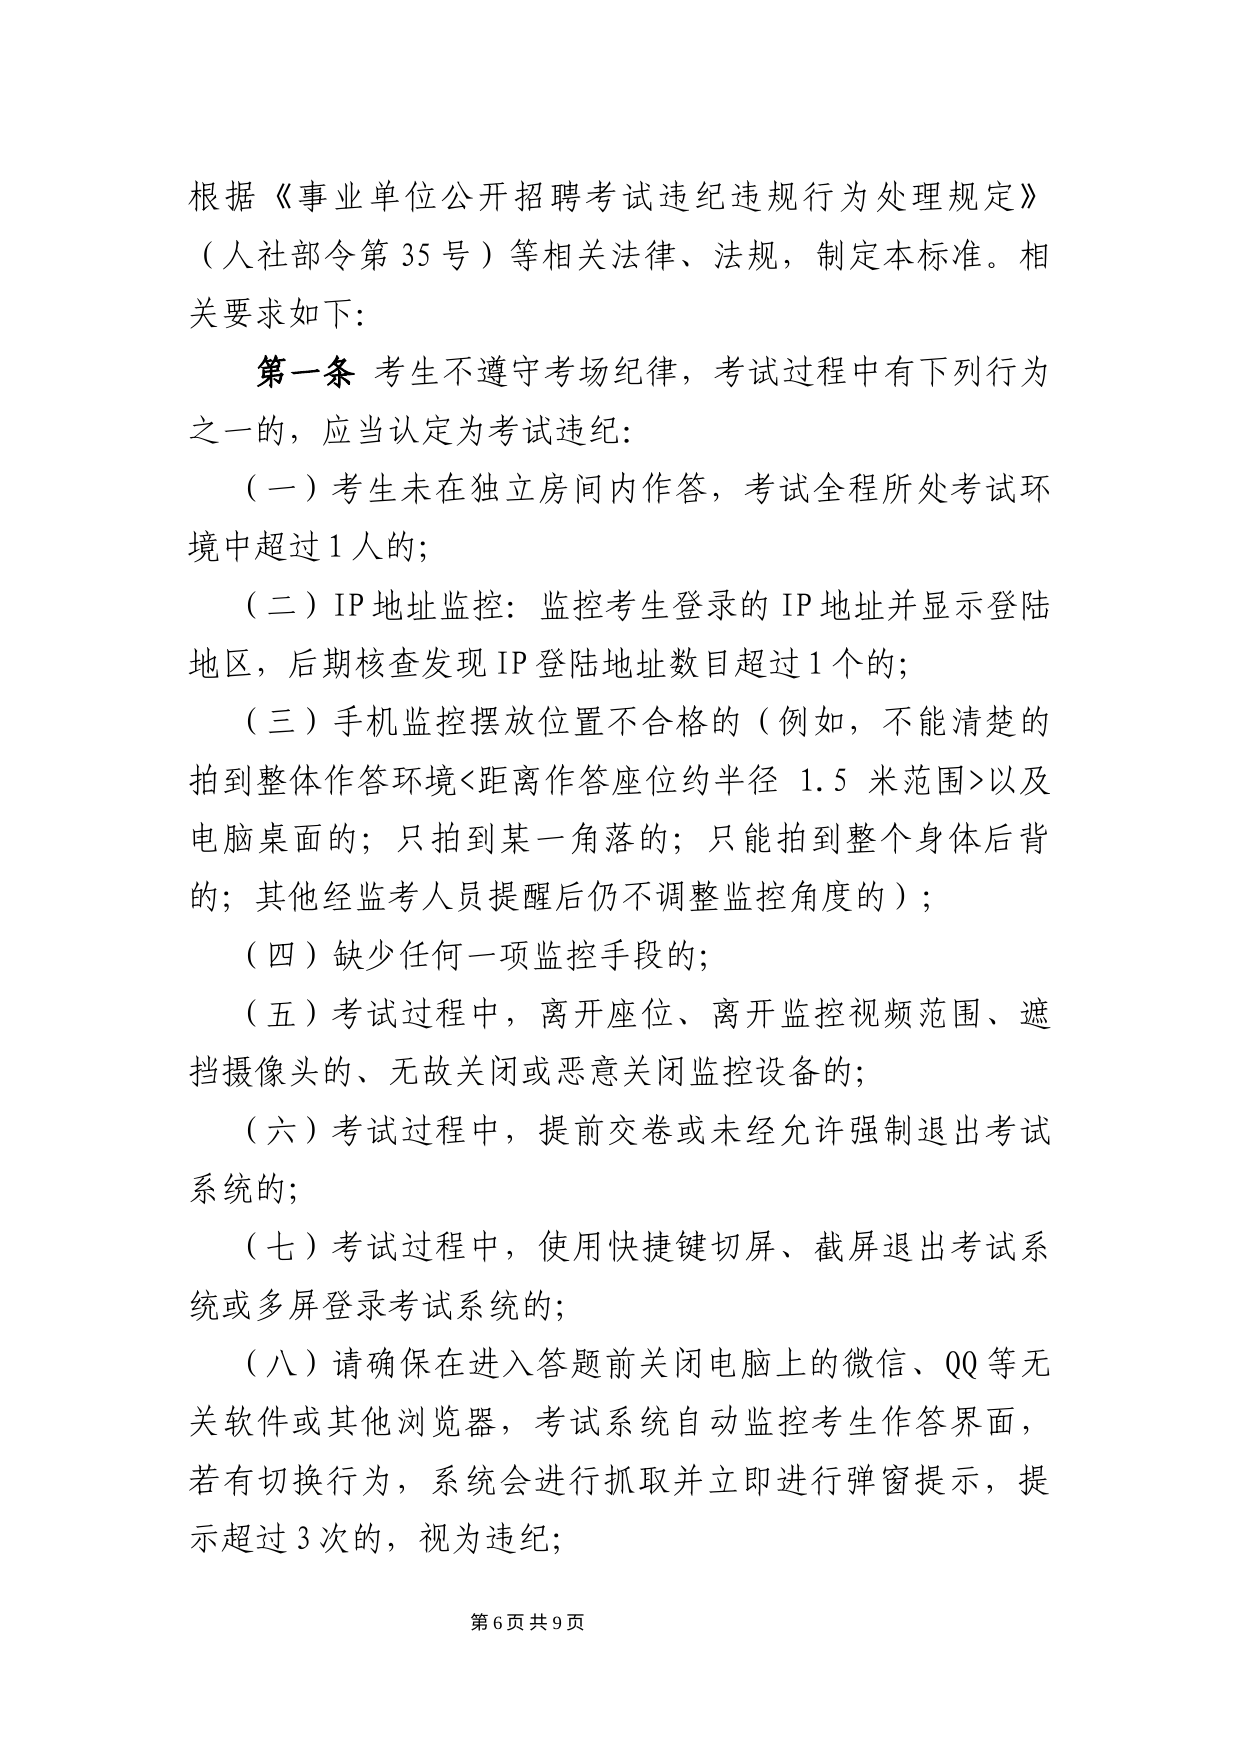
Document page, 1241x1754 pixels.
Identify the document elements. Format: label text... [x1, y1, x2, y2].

list 手机监控摆放位置不合格的（例如，不能清楚的拍到整体作答环境<距离作答座位约半径 1.5 米范围>以及电脑桌面的；只拍到某一角落的；只能拍到整个身体后背的；其他经监考人员提醒后仍不调整监控角度的）； [187, 687, 1053, 920]
list 考试过程中，使用快捷键切屏、截屏退出考试系统或多屏登录考试系统的； [187, 1212, 1053, 1329]
list 考生未在独立房间内作答，考试全程所处考试环境中超过1人的； [187, 454, 1053, 570]
list 请确保在进入答题前关闭电脑上的微信、QQ等无关软件或其他浏览器，考试系统自动监控考生作答界面，若有切换行为，系统会进行抓取并立即进行弹窗提示，提示超过3次的，视为违纪； [187, 1329, 1053, 1562]
list 缺少任何一项监控手段的； [187, 920, 1053, 979]
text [187, 162, 1053, 337]
list 考试过程中，提前交卷或未经允许强制退出考试系统的； [187, 1095, 1053, 1212]
list IP地址监控：监控考生登录的IP地址并显示登陆地区，后期核查发现IP登陆地址数目超过1个的； [187, 570, 1053, 687]
list 考试过程中，离开座位、离开监控视频范围、遮挡摄像头的、无故关闭或恶意关闭监控设备的； [187, 979, 1053, 1095]
text 第一条 考生不遵守考场纪律，考试过程中有下列行为之一的，应当认定为考试违纪： [187, 337, 1053, 454]
